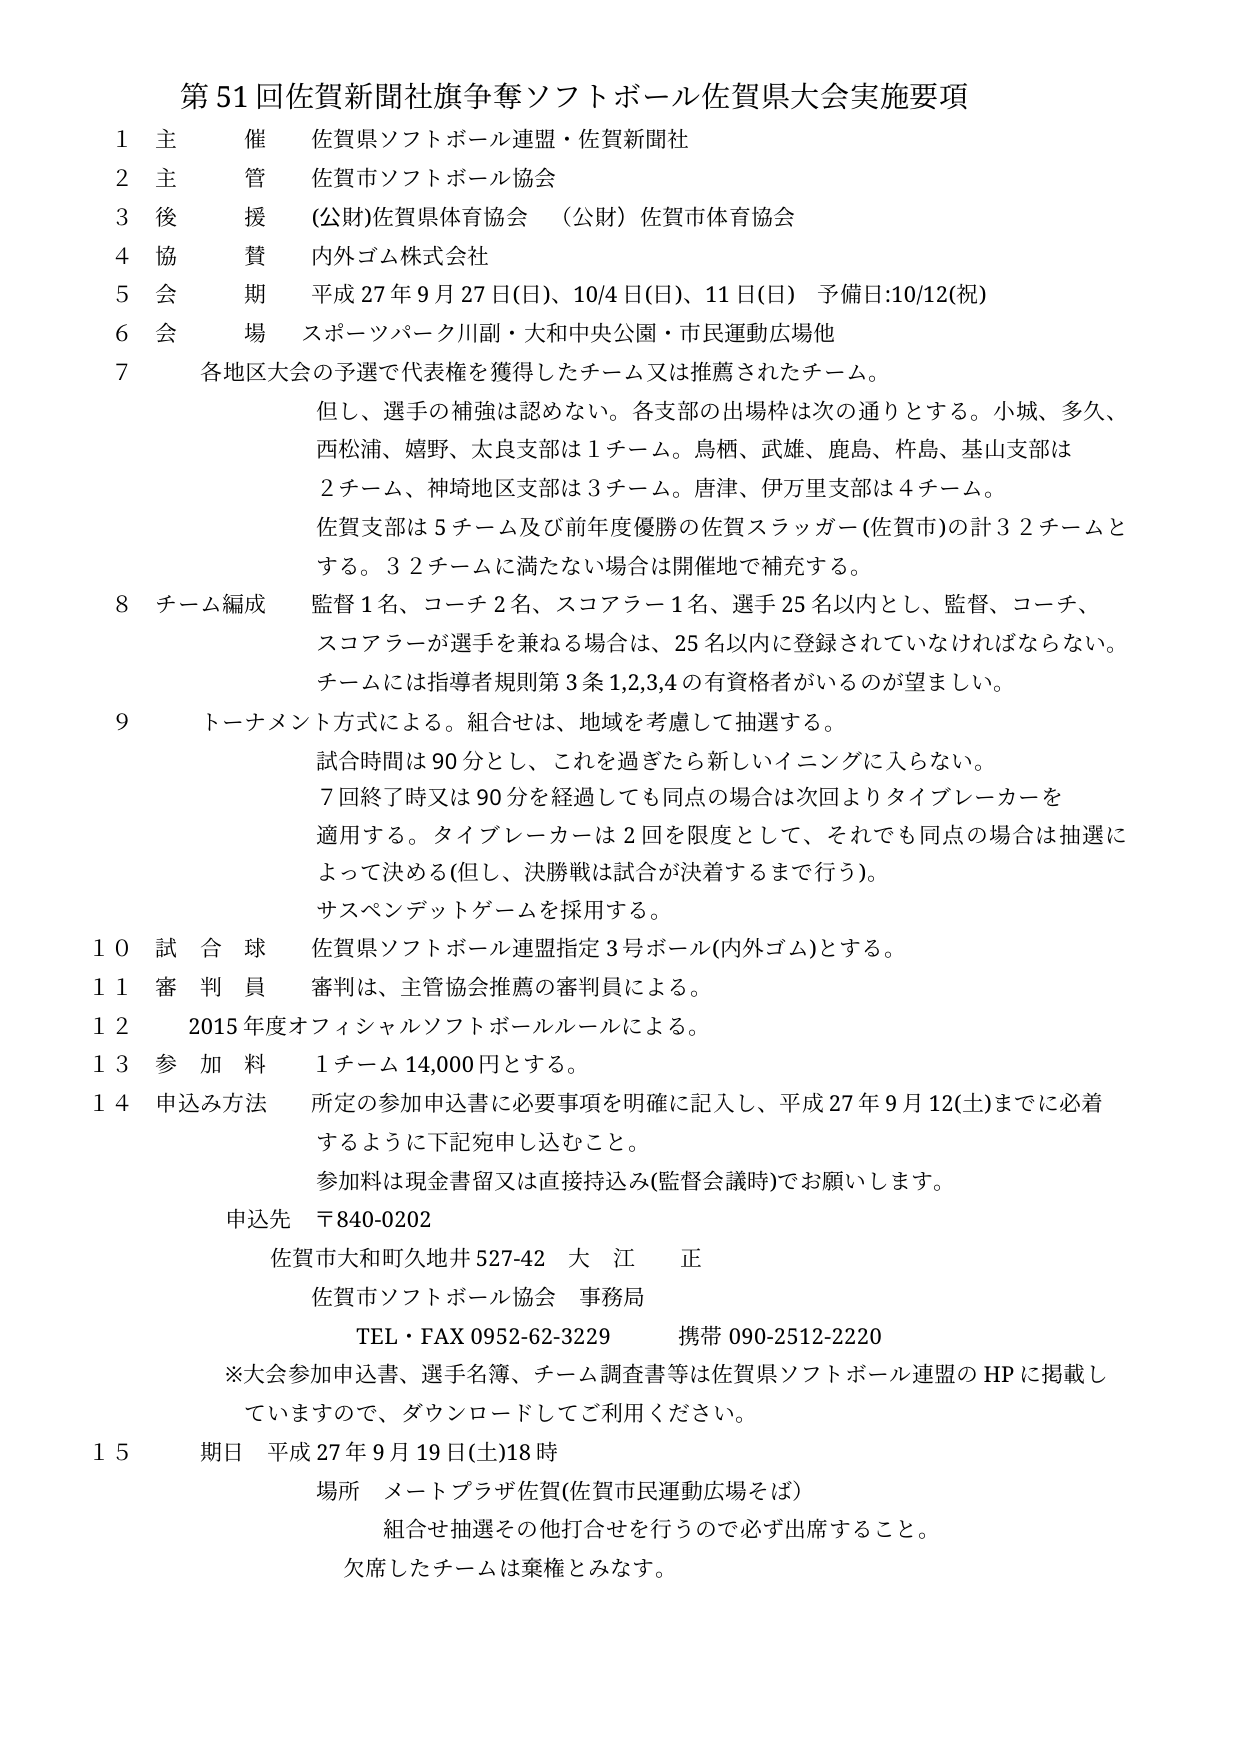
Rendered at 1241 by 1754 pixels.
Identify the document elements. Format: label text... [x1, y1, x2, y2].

text １２ 2015年度オフィシャルソフトボールルールによる。 [89, 1003, 1129, 1042]
text するように下記宛申し込むこと。 [316, 1119, 1129, 1158]
text 佐賀市ソフトボール協会 事務局 [89, 1274, 1129, 1313]
text 適用する。タイブレーカーは2回を限度として、それでも同点の場合は抽選によって決める(但し、決勝戦は試合が決着するまで行う)。 [316, 813, 1129, 888]
text ５ 会 期 平成27年9月27日(日)、10/4日(日)、11日(日) 予備日:10/12(祝) [89, 272, 1129, 311]
text 欠席したチームは棄権とみなす。 [294, 1546, 1129, 1584]
text ７ 各地区大会の予選で代表権を獲得したチーム又は推薦されたチーム。 [111, 349, 1129, 388]
text ９ トーナメント方式による。組合せは、地域を考慮して抽選する。 [89, 698, 1129, 737]
text 参加料は現金書留又は直接持込み(監督会議時)でお願いします。 [316, 1158, 1129, 1197]
text １３ 参 加 料 １チーム14,000円とする。 [89, 1042, 1129, 1081]
text １０ 試 合 球 佐賀県ソフトボール連盟指定3号ボール(内外ゴム)とする。 [89, 926, 1129, 964]
text 但し、選手の補強は認めない。各支部の出場枠は次の通りとする。小城、多久、西松浦、嬉野、太良支部は１チーム。鳥栖、武雄、鹿島、杵島、基山支部は [316, 388, 1129, 466]
text ６ 会 場 スポーツパーク川副・大和中央公園・市民運動広場他 [89, 311, 1129, 349]
text 申込先 〒840-0202 [89, 1197, 1129, 1236]
text ていますので、ダウンロードしてご利用ください。 [89, 1391, 1129, 1429]
text 試合時間は90分とし、これを過ぎたら新しいイニングに入らない。 [316, 737, 1129, 776]
text スコアラーが選手を兼ねる場合は、25名以内に登録されていなければならない。チームには指導者規則第3条1,2,3,4の有資格者がいるのが望ましい。 [316, 621, 1129, 698]
text 佐賀支部は5チーム及び前年度優勝の佐賀スラッガー(佐賀市)の計３２チームとする。３２チームに満たない場合は開催地で補充する。 [316, 504, 1129, 582]
text ７回終了時又は90分を経過しても同点の場合は次回よりタイブレーカーを [316, 776, 1129, 813]
text 場所 メートプラザ佐賀(佐賀市民運動広場そば） [294, 1468, 1129, 1507]
text ８ チーム編成 監督1名、コーチ2名、スコアラー1名、選手25名以内とし、監督、コーチ、 [89, 582, 1129, 621]
text １ 主 催 佐賀県ソフトボール連盟・佐賀新聞社 [89, 117, 1129, 156]
text ２ 主 管 佐賀市ソフトボール協会 [89, 156, 1129, 194]
text ２チーム、神埼地区支部は３チーム。唐津、伊万里支部は４チーム。 [316, 466, 1129, 504]
text 組合せ抽選その他打合せを行うので必ず出席すること。 [294, 1507, 1129, 1546]
text サスペンデットゲームを採用する。 [316, 888, 1129, 926]
text ３ 後 援 (公財)佐賀県体育協会 （公財）佐賀市体育協会 [89, 194, 1129, 233]
text 第51回佐賀新聞社旗争奪ソフトボール佐賀県大会実施要項 [89, 71, 1129, 117]
text １４ 申込み方法 所定の参加申込書に必要事項を明確に記入し、平成27年9月12(土)までに必着 [89, 1081, 1129, 1119]
text １１ 審 判 員 審判は、主管協会推薦の審判員による。 [89, 964, 1129, 1003]
text 佐賀市大和町久地井527-42 大 江 正 [89, 1236, 1129, 1274]
text ４ 協 賛 内外ゴム株式会社 [89, 233, 1129, 272]
text ※大会参加申込書、選手名簿、チーム調査書等は佐賀県ソフトボール連盟のHPに掲載し [89, 1352, 1129, 1391]
text １５ 期日 平成27年9月19日(土)18時 [89, 1429, 1129, 1468]
text TEL・FAX 0952-62-3229 携帯 090-2512-2220 [89, 1313, 1129, 1352]
